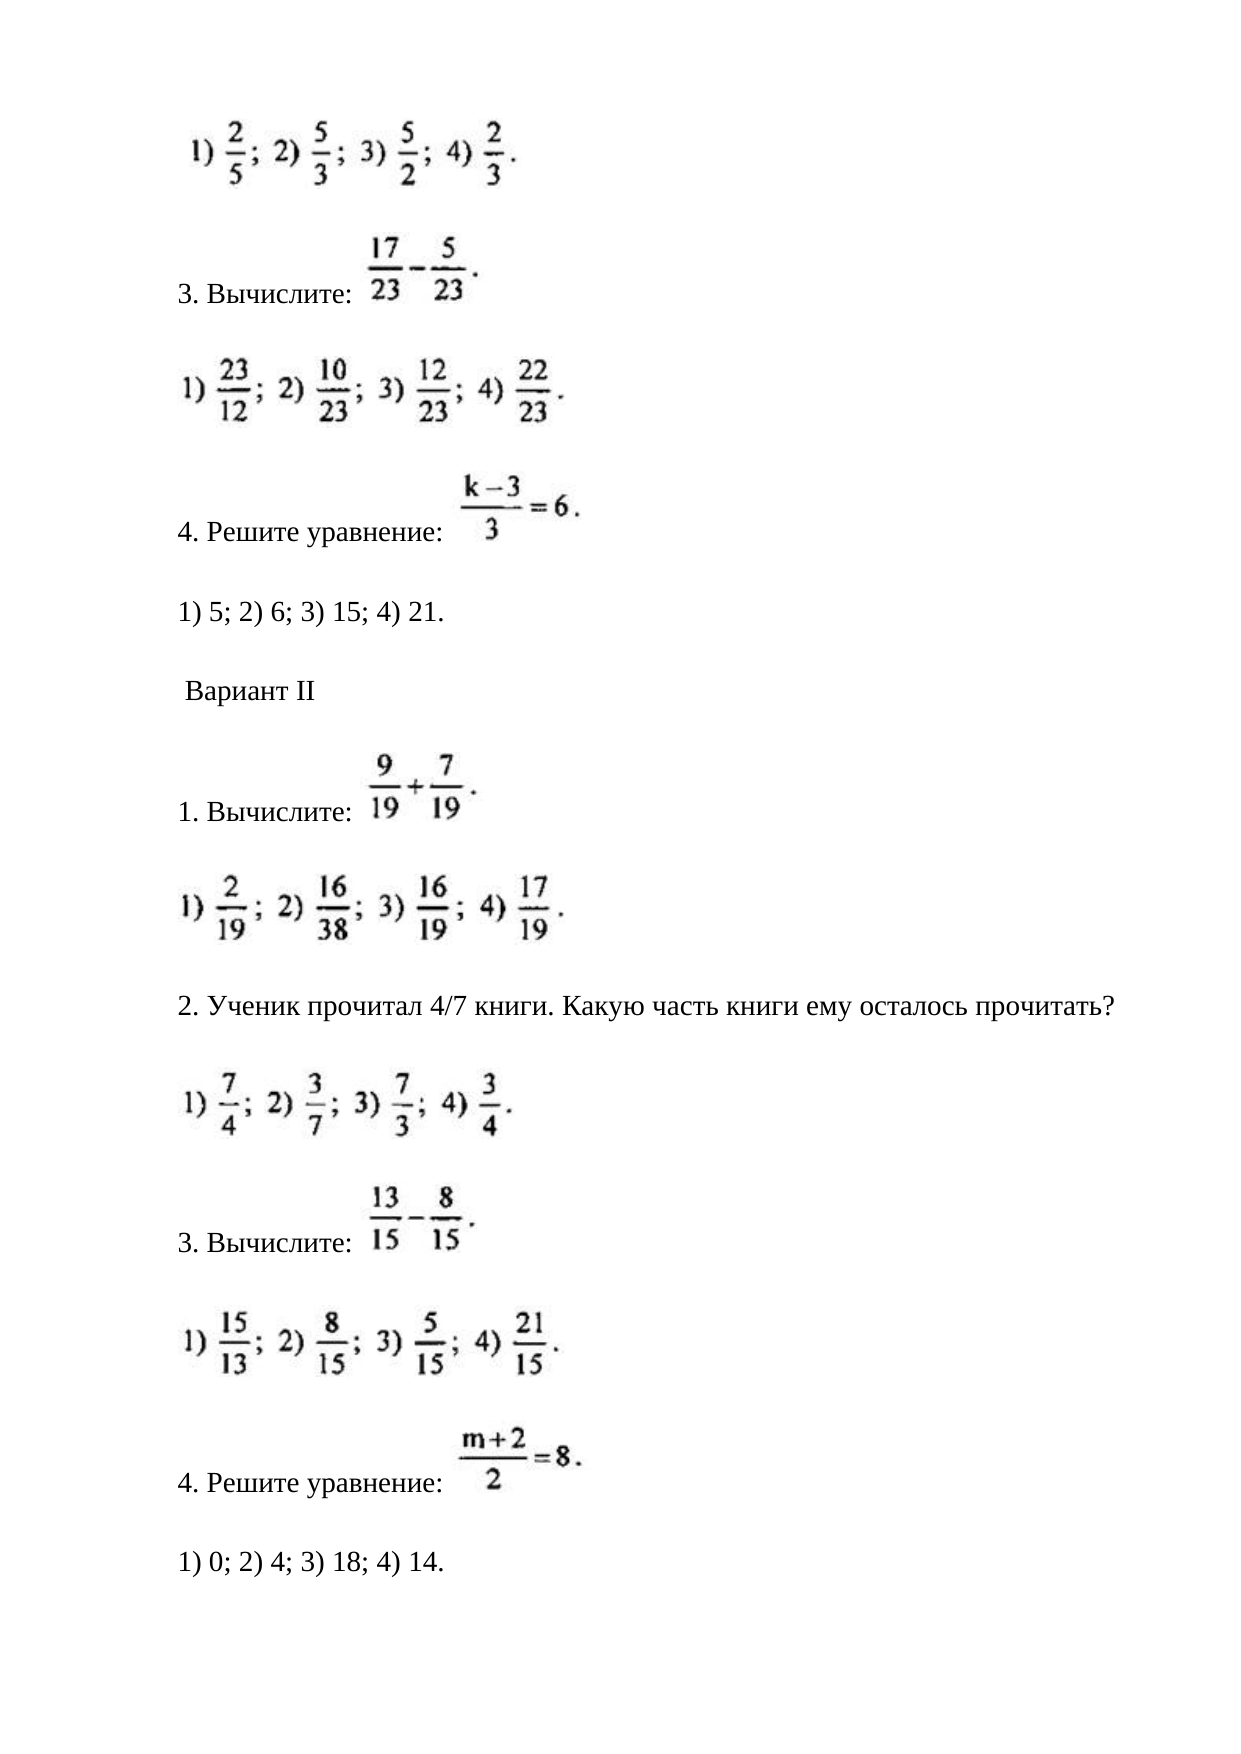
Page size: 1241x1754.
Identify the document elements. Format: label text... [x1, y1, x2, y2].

text 4. Решите уравнение: [177, 1421, 1152, 1499]
picture [177, 1067, 521, 1139]
text 2. Ученик прочитал 4/7 книги. Какую часть книги ему осталось прочитать? [177, 988, 1152, 1021]
text Вариант II [177, 673, 1152, 707]
text 1) 0; 2) 4; 3) 18; 4) 14. [177, 1544, 1152, 1578]
text 1) 5; 2) 6; 3) 15; 4) 21. [177, 594, 1152, 627]
picture [360, 752, 484, 822]
picture [360, 1182, 478, 1253]
picture [177, 118, 523, 189]
picture [177, 1305, 567, 1377]
picture [360, 232, 484, 304]
picture [177, 873, 576, 945]
picture [450, 471, 582, 542]
text 1. Вычислите: [177, 753, 1152, 828]
text 3. Вычислите: [177, 232, 1152, 310]
picture [177, 356, 570, 428]
text 3. Вычислите: [177, 1183, 1152, 1259]
picture [450, 1420, 590, 1493]
text 4. Решите уравнение: [177, 471, 1152, 548]
